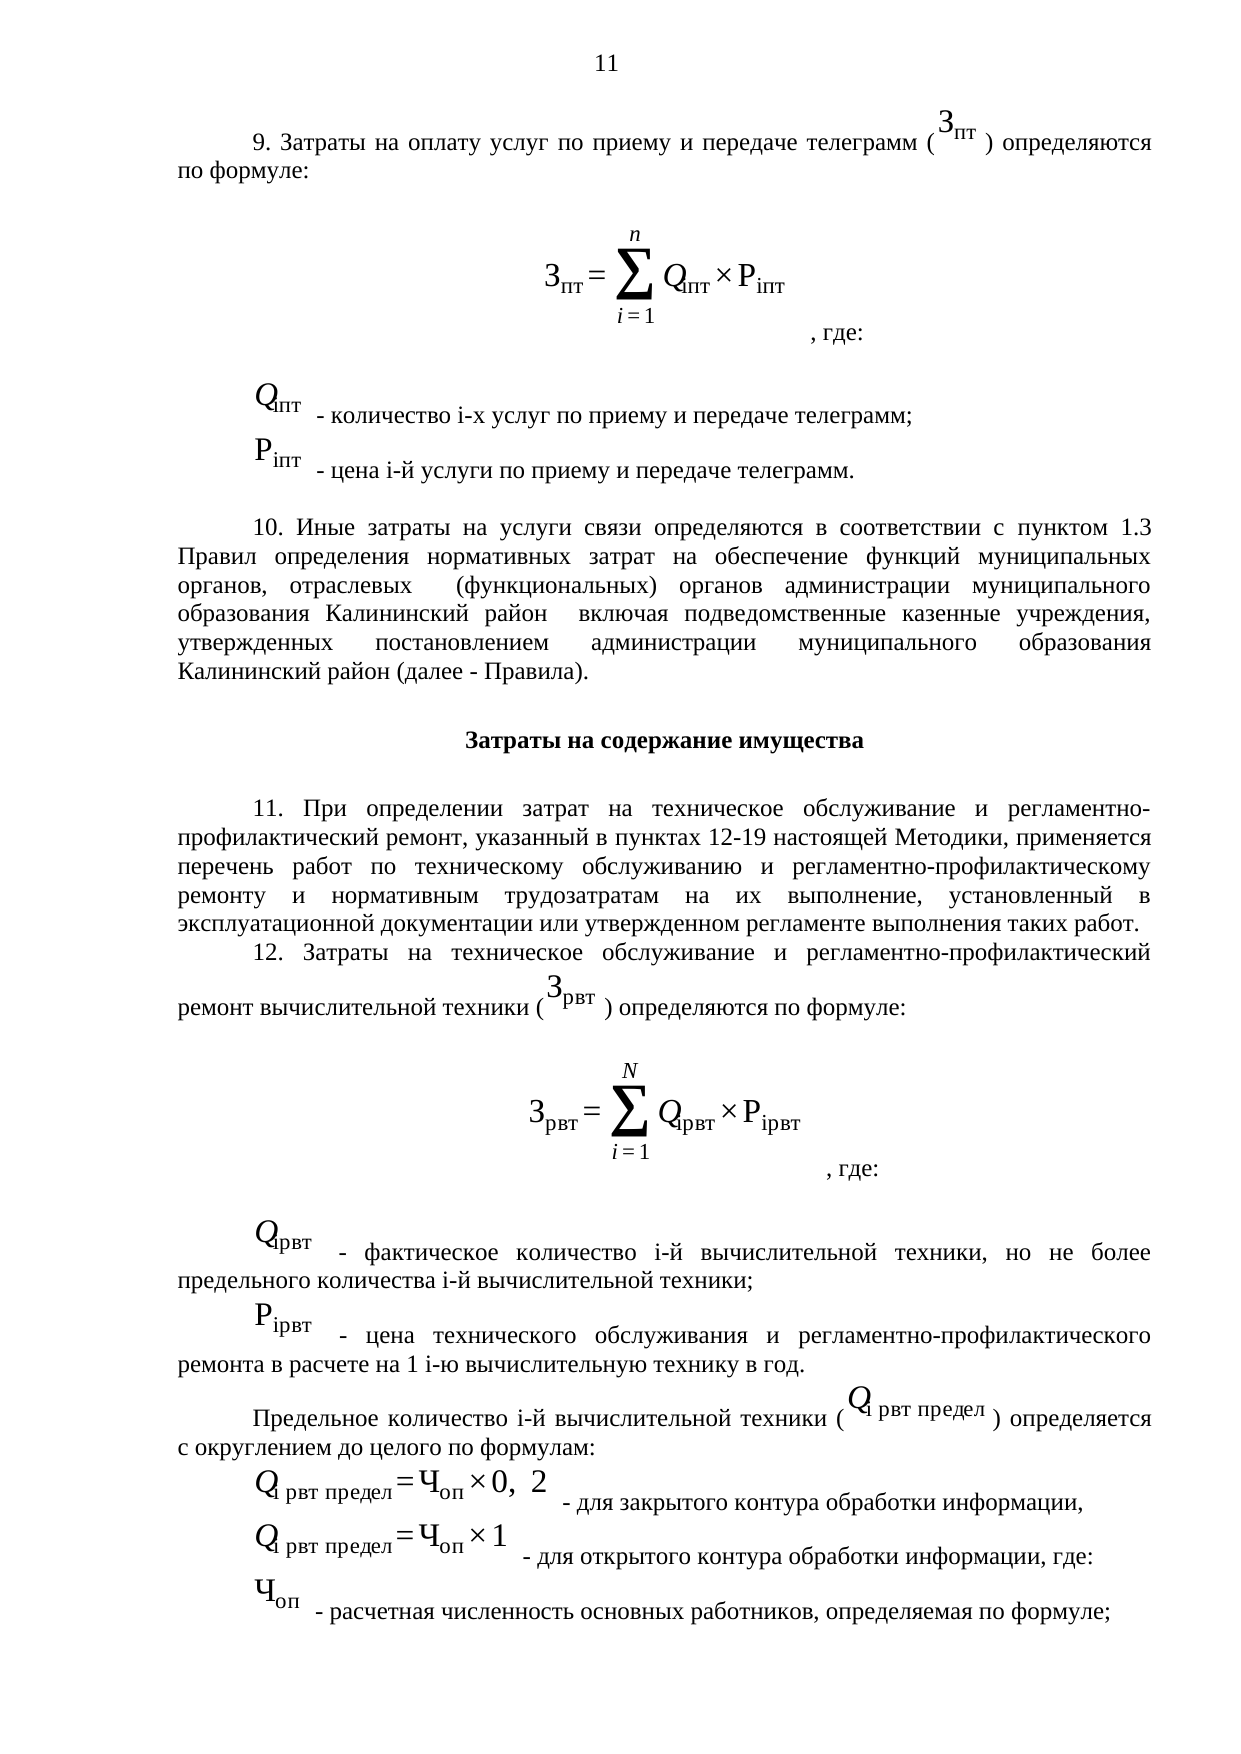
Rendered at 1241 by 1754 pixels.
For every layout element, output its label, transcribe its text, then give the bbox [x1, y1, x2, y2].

text 10. Иные затраты на услуги связи определяются в соответствии с пунктом 1.3 Правил определения нормативных затрат на обеспечение функций муниципальных органов, отраслевых (функциональных) органов администрации муниципального образования Калининский район включая подведомственные казенные учреждения, утвержденных постановлением администрации муниципального образования Калининский район (далее - Правила). [177, 512, 1152, 685]
text - для закрытого контура обработки информации, [177, 1461, 1152, 1515]
text Предельное количество i-й вычислительной техники () определяется с округлением до целого по формулам: [177, 1377, 1152, 1461]
text - цена i-й услуги по приему и передаче телеграмм. [177, 429, 1152, 483]
text - количество i-x услуг по приему и передаче телеграмм; [177, 374, 1152, 429]
text , где: [177, 1049, 1152, 1182]
text 12. Затраты на техническое обслуживание и регламентно-профилактический ремонт вычислительной техники () определяются по формуле: [177, 937, 1152, 1021]
text - цена технического обслуживания и регламентно-профилактического ремонта в расчете на 1 i-ю вычислительную технику в год. [177, 1294, 1152, 1377]
text - фактическое количество i-й вычислительной техники, но не более предельного количества i-й вычислительной техники; [177, 1211, 1152, 1294]
text - для открытого контура обработки информации, где: [177, 1515, 1152, 1570]
text - расчетная численность основных работников, определяемая по формуле; [177, 1570, 1152, 1624]
text , где: [177, 213, 1152, 346]
text 11. При определении затрат на техническое обслуживание и регламентно-профилактический ремонт, указанный в пунктах 12-19 настоящей Методики, применяется перечень работ по техническому обслуживанию и регламентно-профилактическому ремонту и нормативным трудозатратам на их выполнение, установленный в эксплуатационной документации или утвержденном регламенте выполнения таких работ. [177, 793, 1152, 937]
text Затраты на содержание имущества [177, 725, 1152, 753]
text 9. Затраты на оплату услуг по приему и передаче телеграмм () определяются по формуле: [177, 101, 1152, 184]
